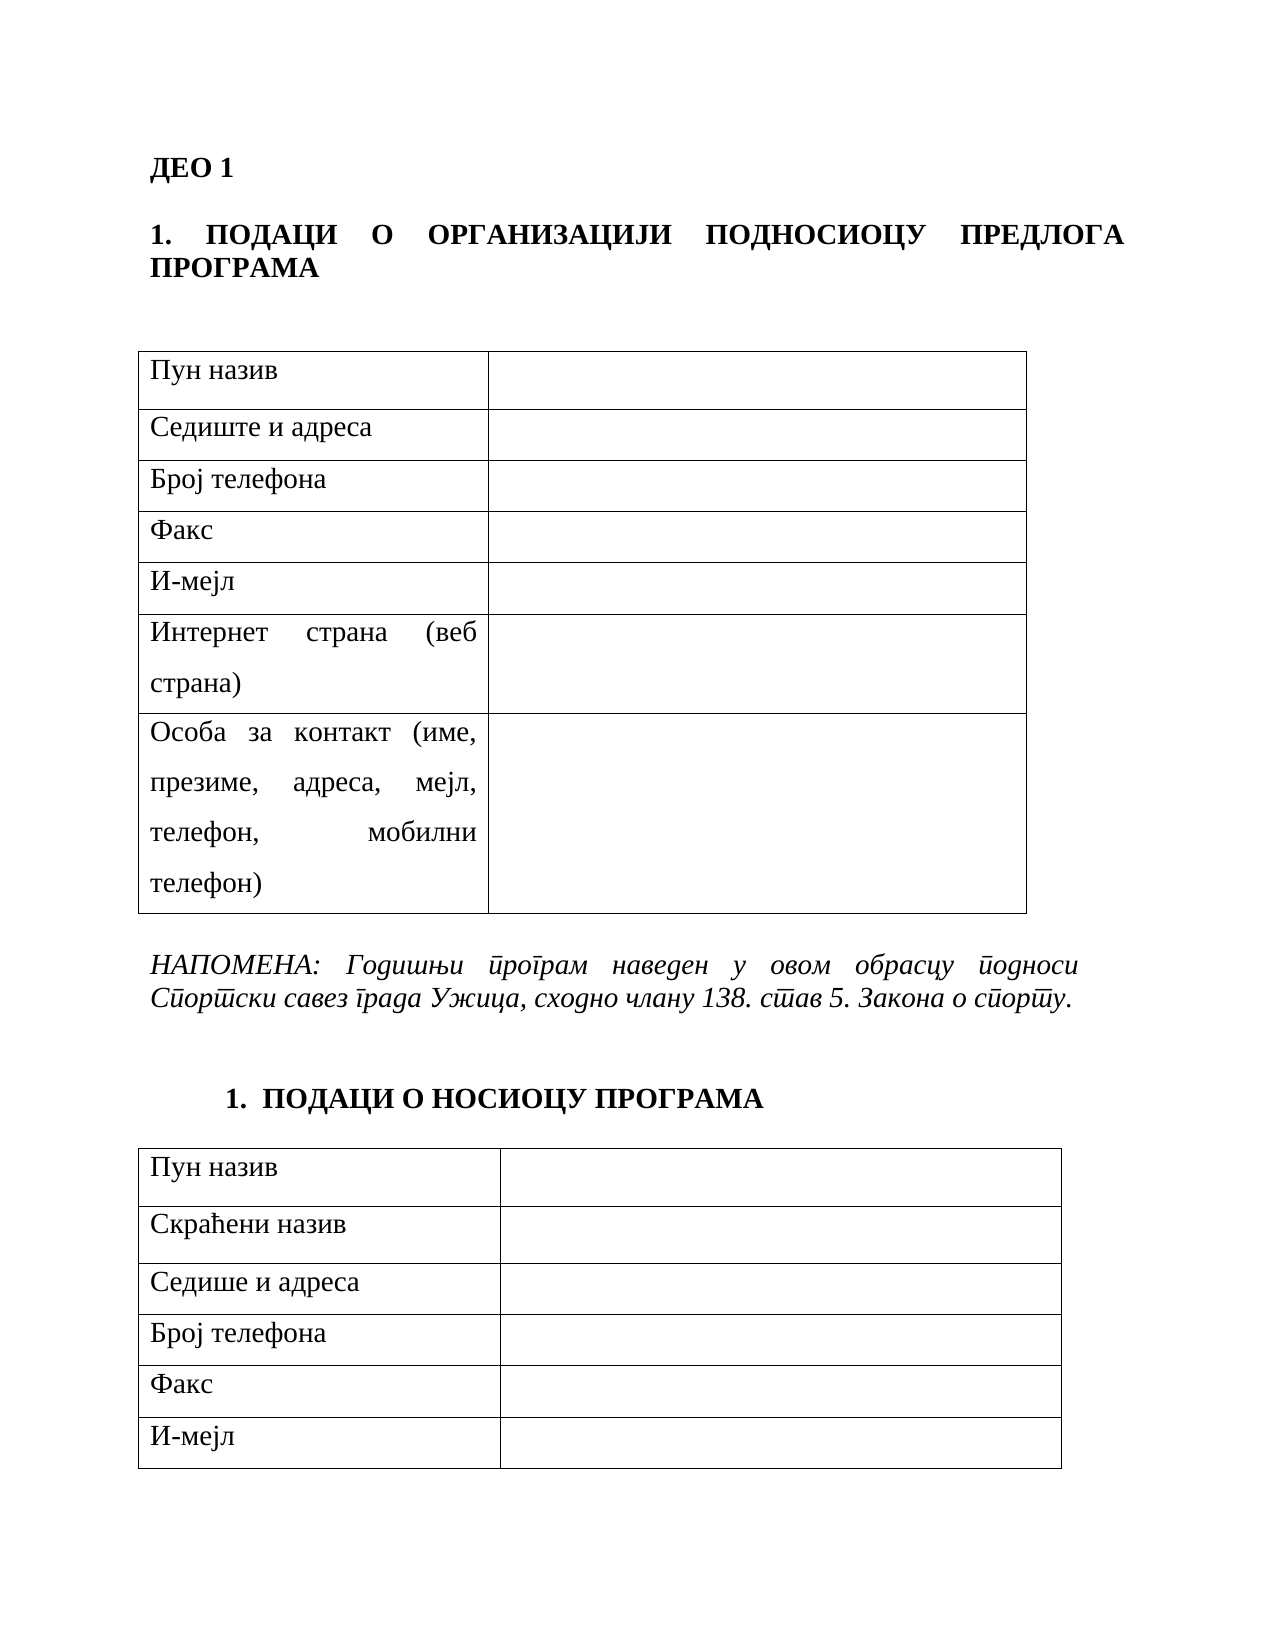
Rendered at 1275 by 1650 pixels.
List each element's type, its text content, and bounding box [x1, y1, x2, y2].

table_cell Седише и адреса [139, 1264, 500, 1314]
table_cell Факс [139, 1366, 500, 1417]
table_cell [489, 410, 1026, 460]
table_header Пун назив [139, 1149, 500, 1206]
table_cell Интернет страна (веб страна) [139, 615, 488, 713]
table_cell Факс [139, 512, 488, 562]
table_cell [501, 1264, 1061, 1314]
table_cell [501, 1366, 1061, 1417]
table_header Пун назив [139, 352, 488, 408]
table_cell Особа за контакт (име, презиме, адреса, мејл, телефон, мобилни телефон) [139, 714, 488, 912]
table_cell [489, 563, 1026, 613]
table_cell [489, 714, 1026, 912]
table_header [501, 1149, 1061, 1206]
table_header [489, 352, 1026, 408]
table_cell Скраћени назив [139, 1207, 500, 1263]
text НАПОМЕНА: Годишњи програм наведен у овом обрасцу подноси Спортски савез града Ужица, сходно члану 138. став 5. Закона о спорту. [150, 947, 1079, 1014]
table_cell [501, 1418, 1061, 1468]
table_cell [501, 1207, 1061, 1263]
text 1. ПОДАЦИ О ОРГАНИЗАЦИЈИ ПОДНОСИОЦУ ПРЕДЛОГА ПРОГРАМА [150, 217, 1125, 284]
table_cell Седиште и адреса [139, 410, 488, 460]
table_cell [489, 512, 1026, 562]
table_cell И-мејл [139, 563, 488, 613]
table_cell [489, 615, 1026, 713]
table_cell [489, 461, 1026, 511]
table_cell [501, 1315, 1061, 1365]
table_cell Број телефона [139, 1315, 500, 1365]
text ДЕО 1 [150, 150, 1125, 183]
table_cell И-мејл [139, 1418, 500, 1468]
list ПОДАЦИ О НОСИОЦУ ПРОГРАМА [225, 1081, 1125, 1115]
table_cell Број телефона [139, 461, 488, 511]
